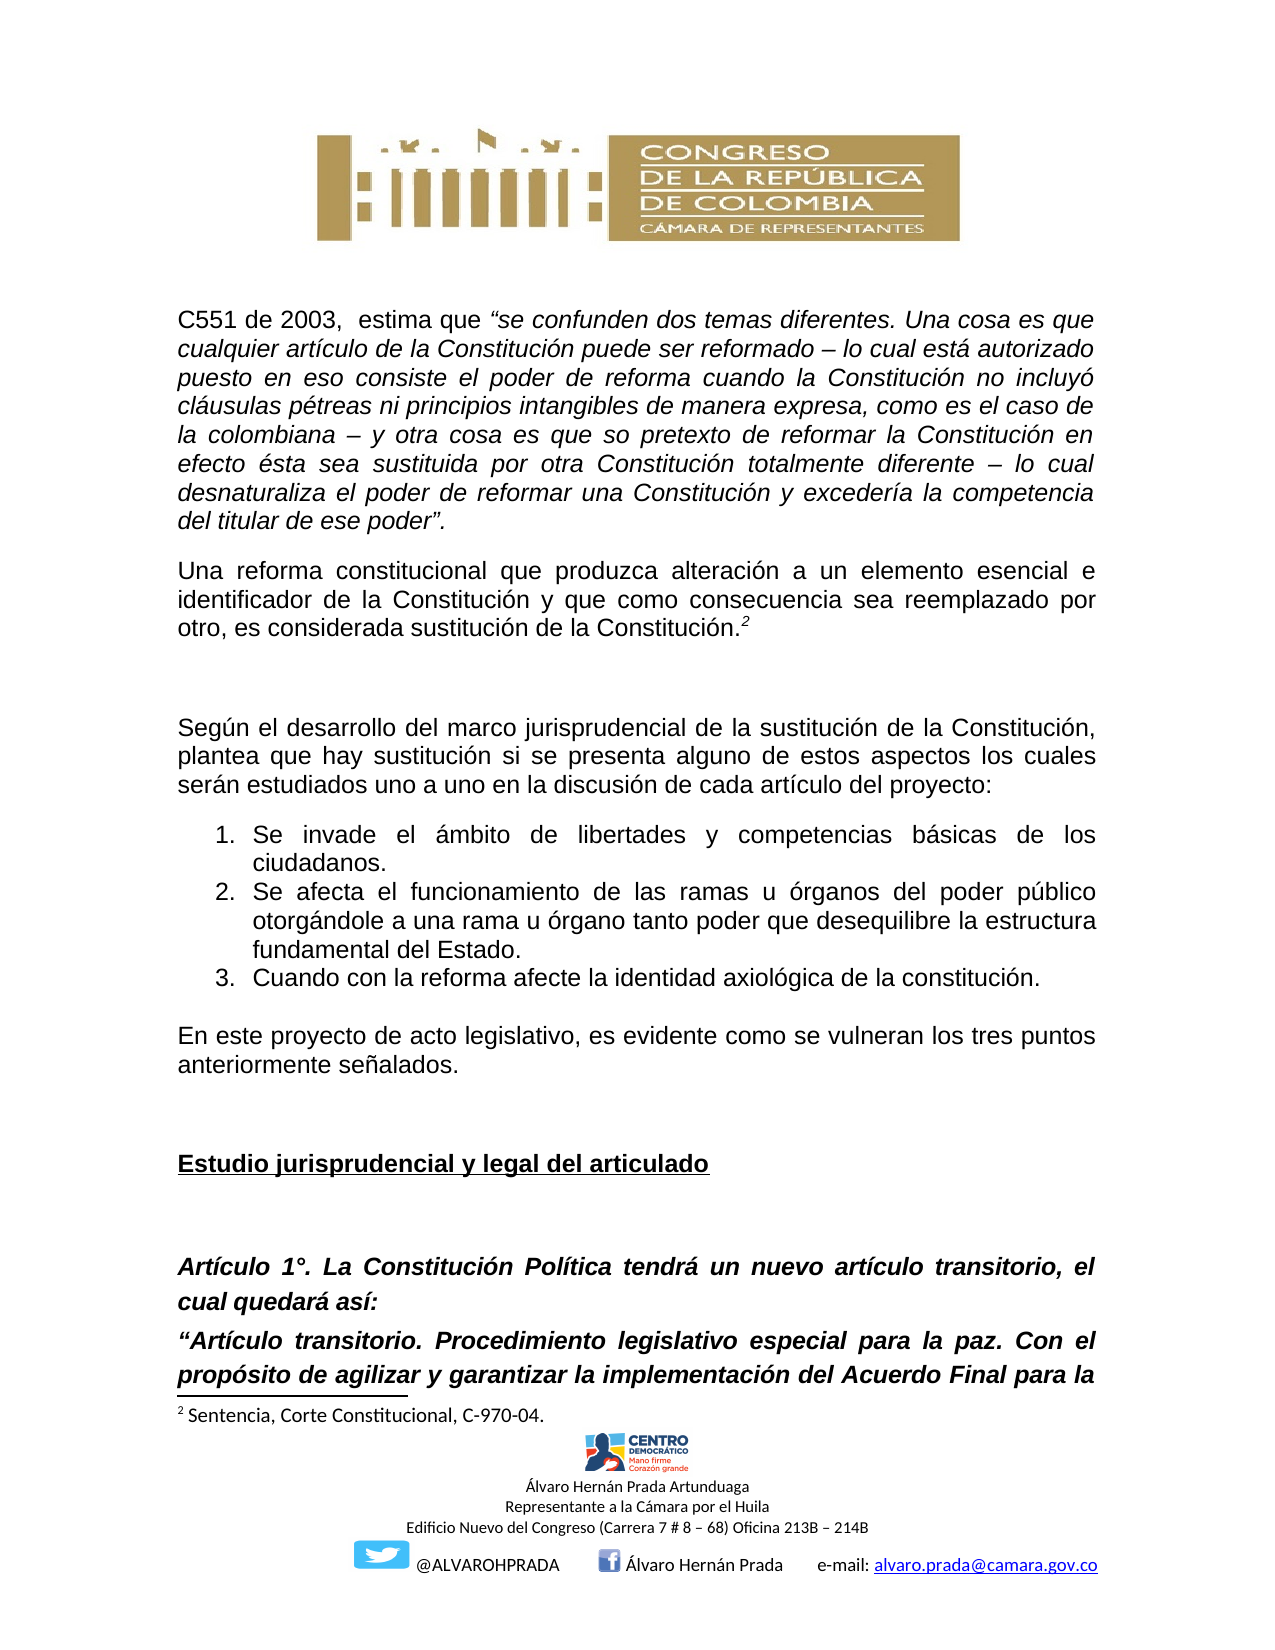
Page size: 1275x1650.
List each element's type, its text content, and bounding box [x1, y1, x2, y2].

picture [301, 73, 974, 305]
list Cuando con la reforma afecte la identidad axiológica de la constitución. [215, 963, 1098, 992]
picture [347, 1537, 415, 1572]
text Estudio jurisprudencial y legal del articulado [177, 1149, 1098, 1177]
text Según el desarrollo del marco jurisprudencial de la sustitución de la Constitución, plantea que hay sustitución si se presenta alguno de estos aspectos los cuales serán estudiados uno a uno en la discusión de cada artículo del proyecto: [177, 712, 1098, 799]
text En este proyecto de acto legislativo, es evidente como se vulneran los tres puntos anteriormente señalados. [177, 1021, 1098, 1078]
list Se afecta el funcionamiento de las ramas u órganos del poder público otorgándole a una rama u órgano tanto poder que desequilibre la estructura fundamental del Estado. [215, 877, 1098, 963]
text Una reforma constitucional que produzca alteración a un elemento esencial e identificador de la Constitución y que como consecuencia sea reemplazado por otro, es considerada sustitución de la Constitución. [177, 556, 1098, 642]
text Artículo 1°. La Constitución Política tendrá un nuevo artículo transitorio, el cual quedará así: [177, 1252, 1098, 1315]
picture [581, 1427, 694, 1477]
list Se invade el ámbito de libertades y competencias básicas de los ciudadanos. [215, 819, 1098, 877]
picture [598, 1549, 621, 1572]
